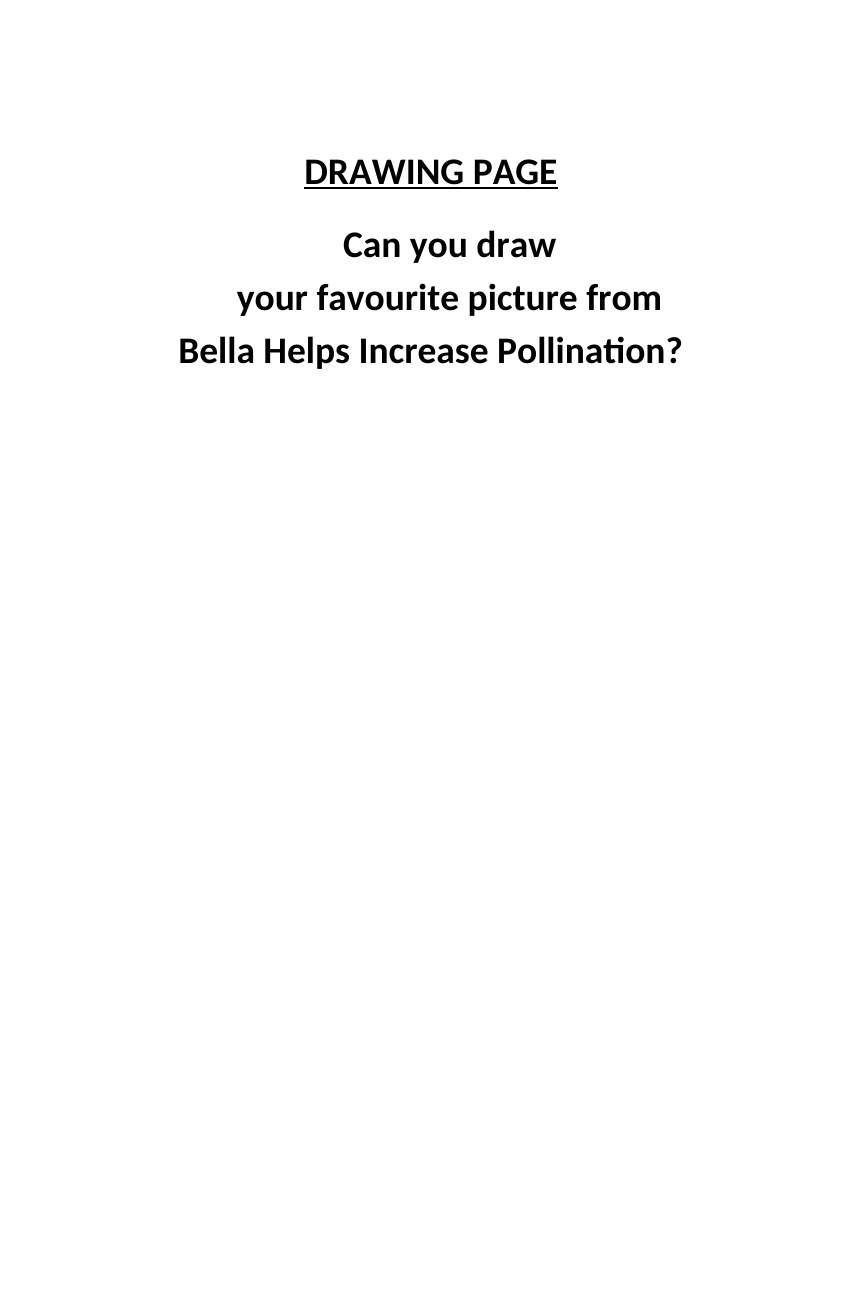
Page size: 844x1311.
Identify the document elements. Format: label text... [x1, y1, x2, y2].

text Bella Helps Increase Pollination? [148, 327, 714, 372]
text your favourite picture from [185, 274, 714, 320]
text DRAWING PAGE [148, 148, 714, 193]
text Can you draw [185, 221, 714, 267]
